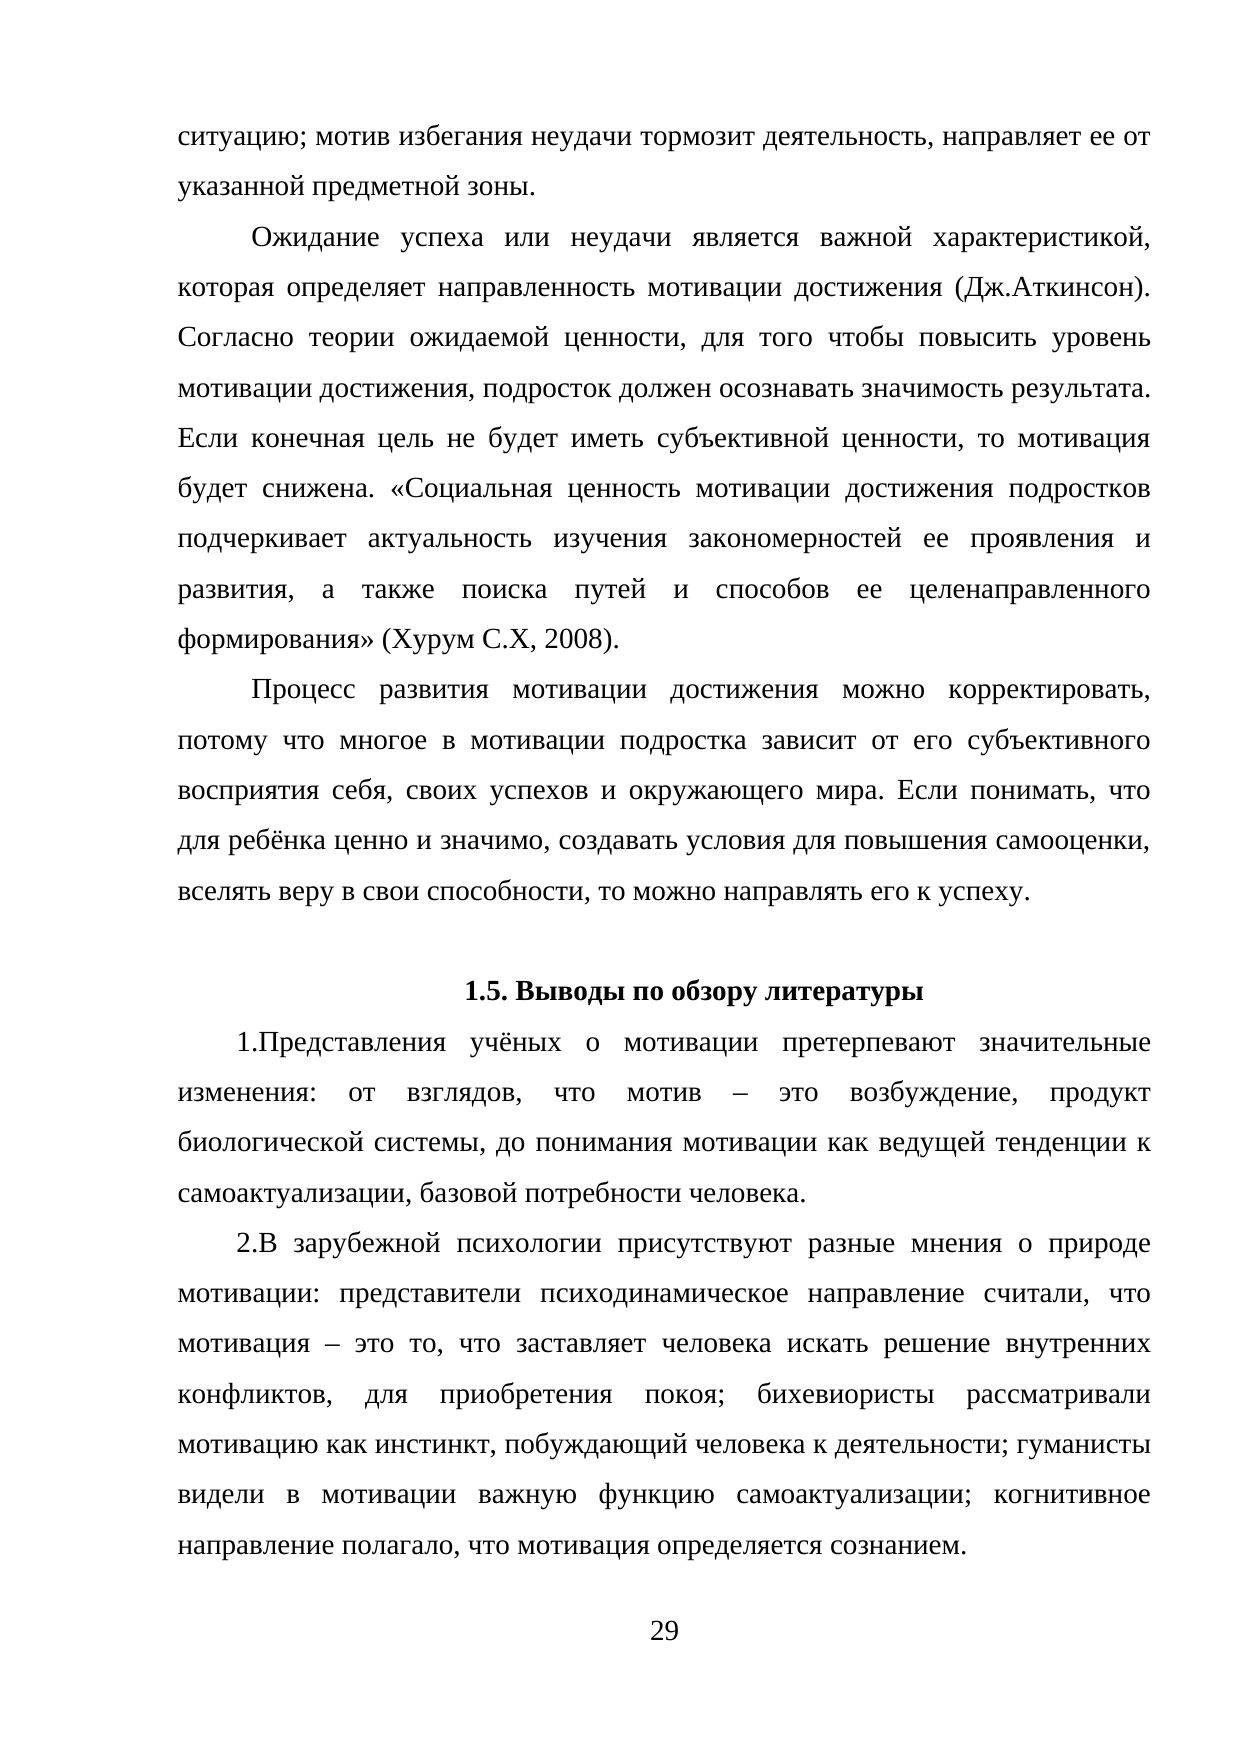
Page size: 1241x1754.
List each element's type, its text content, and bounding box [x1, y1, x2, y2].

text Ожидание успеха или неудачи является важной характеристикой, которая определяет направленность мотивации достижения (Дж.Аткинсон). Согласно теории ожидаемой ценности, для того чтобы повысить уровень мотивации достижения, подросток должен осознавать значимость результата. Если конечная цель не будет иметь субъективной ценности, то мотивация будет снижена. «Социальная ценность мотивации достижения подростков подчеркивает актуальность изучения закономерностей ее проявления и развития, а также поиска путей и способов ее целенаправленного формирования» (Хурум С.Х, 2008). [177, 219, 1152, 655]
text 1.Представления учёных о мотивации претерпевают значительные изменения: от взглядов, что мотив – это возбуждение, продукт биологической системы, до понимания мотивации как ведущей тенденции к самоактуализации, базовой потребности человека. [177, 1024, 1152, 1208]
text Процесс развития мотивации достижения можно корректировать, потому что многое в мотивации подростка зависит от его субъективного восприятия себя, своих успехов и окружающего мира. Если понимать, что для ребёнка ценно и значимо, создавать условия для повышения самооценки, вселять веру в свои способности, то можно направлять его к успеху. [177, 672, 1152, 906]
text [177, 118, 1152, 202]
text 2.В зарубежной психологии присутствуют разные мнения о природе мотивации: представители психодинамическое направление считали, что мотивация – это то, что заставляет человека искать решение внутренних конфликтов, для приобретения покоя; бихевиористы рассматривали мотивацию как инстинкт, побуждающий человека к деятельности; гуманисты видели в мотивации важную функцию самоактуализации; когнитивное направление полагало, что мотивация определяется сознанием. [177, 1225, 1152, 1560]
text 1.5. Выводы по обзору литературы [177, 973, 1152, 1007]
